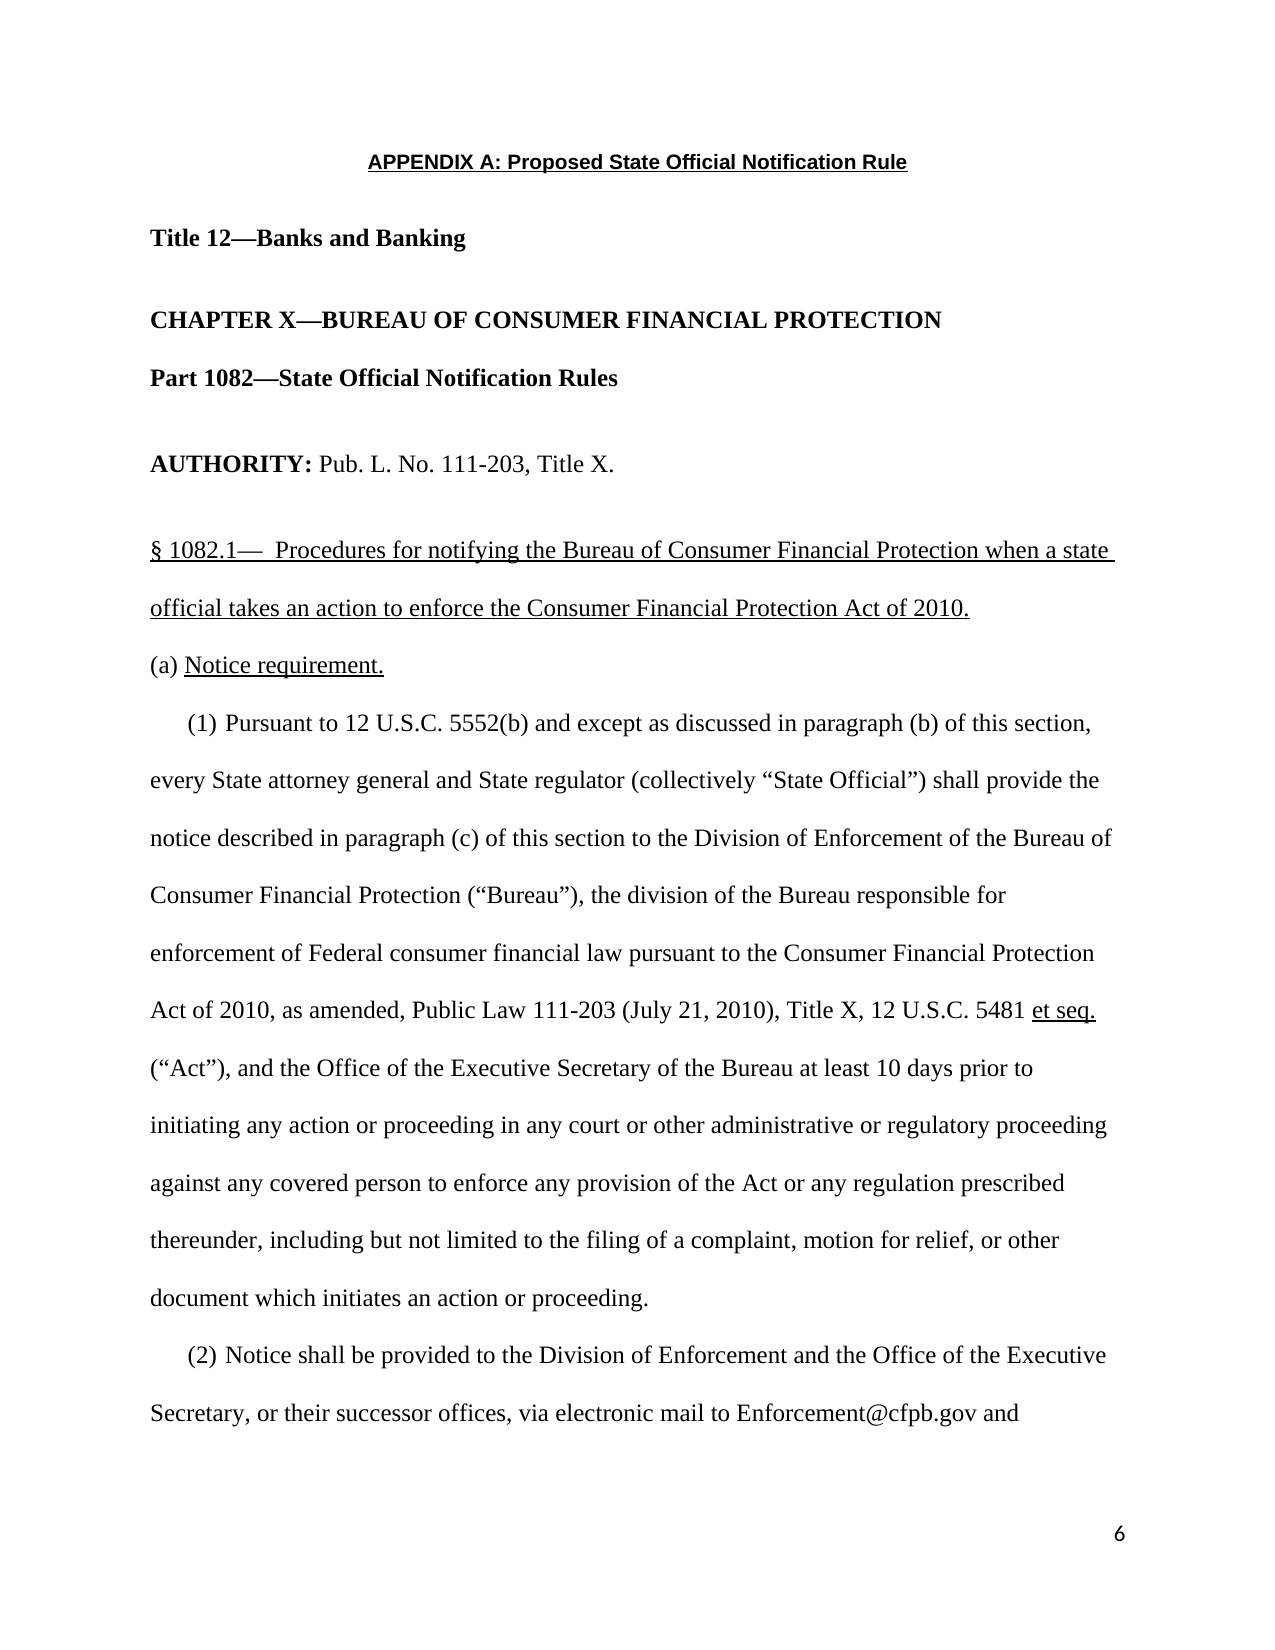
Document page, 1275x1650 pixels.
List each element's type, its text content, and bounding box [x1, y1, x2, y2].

subtitle Part 1082—State Official Notification Rules [150, 363, 1125, 392]
text APPENDIX A: Proposed State Official Notification Rule [150, 150, 1125, 174]
text Title 12—Banks and Banking [150, 223, 1125, 252]
text CHAPTER X—BUREAU OF CONSUMER FINANCIAL PROTECTION [150, 305, 1125, 334]
text AUTHORITY: Pub. L. No. 111-203, Title X. [150, 449, 1125, 478]
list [150, 1340, 1125, 1427]
list Notice requirement. [150, 650, 1125, 679]
text § 1082.1— Procedures for notifying the Bureau of Consumer Financial Protection when a state official takes an action to enforce the Consumer Financial Protection Act of 2010. [150, 535, 1125, 622]
list Pursuant to 12 U.S.C. 5552(b) and except as discussed in paragraph (b) of this section, every State attorney general and State regulator (collectively “State Official”) shall provide the notice described in paragraph (c) of this section to the Division of Enforcement of the Bureau of Consumer Financial Protection (“Bureau”), the division of the Bureau responsible for enforcement of Federal consumer financial law pursuant to the Consumer Financial Protection Act of 2010, as amended, Public Law 111-203 (July 21, 2010), Title X, 12 U.S.C. 5481 et seq. (“Act”), and the Office of the Executive Secretary of the Bureau at least 10 days prior to initiating any action or proceeding in any court or other administrative or regulatory proceeding against any covered person to enforce any provision of the Act or any regulation prescribed thereunder, including but not limited to the filing of a complaint, motion for relief, or other document which initiates an action or proceeding. [150, 708, 1125, 1312]
